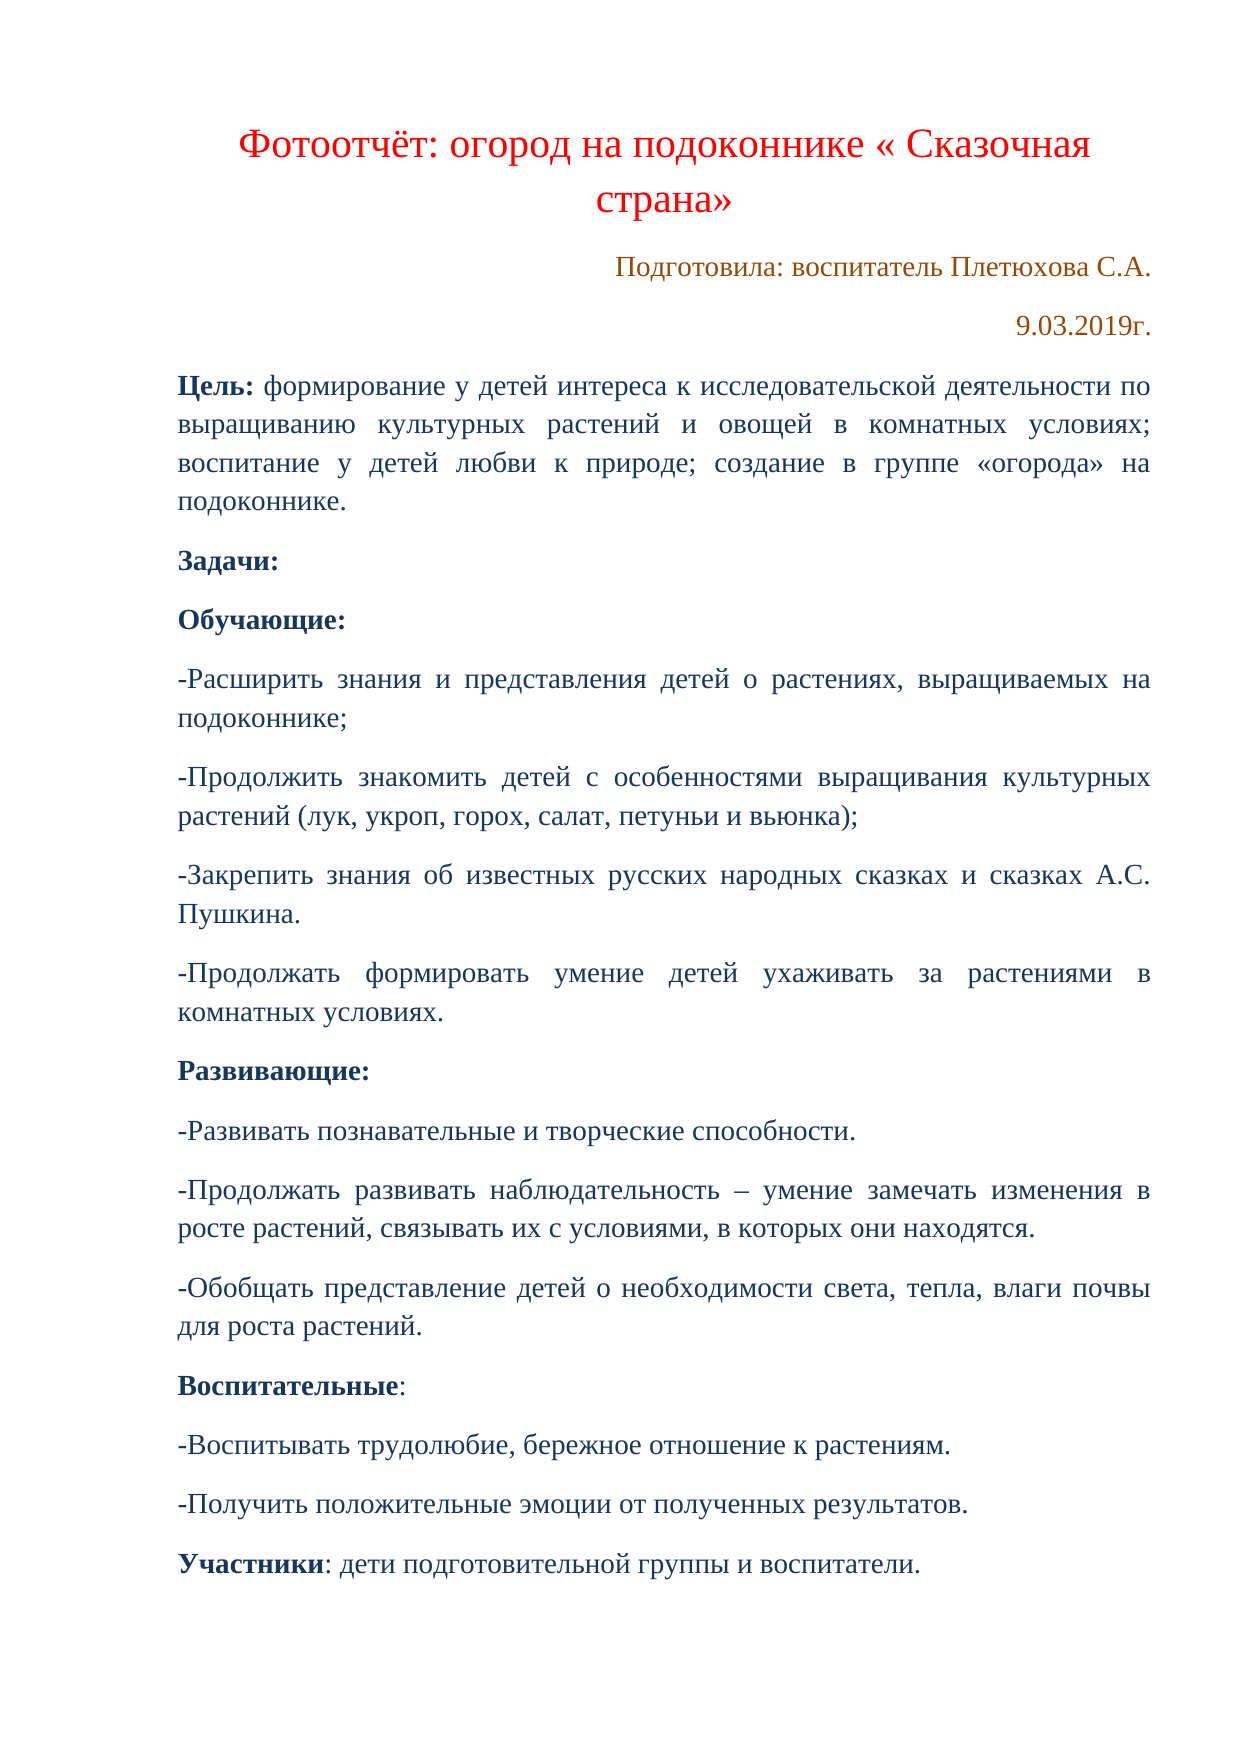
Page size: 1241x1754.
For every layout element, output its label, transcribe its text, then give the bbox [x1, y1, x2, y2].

text -Продолжить знакомить детей с особенностями выращивания культурных растений (лук, укроп, горох, салат, петуньи и вьюнка); [177, 759, 1152, 832]
text -Продолжать формировать умение детей ухаживать за растениями в комнатных условиях. [177, 955, 1152, 1027]
text Развивающие: [177, 1053, 1152, 1087]
text -Закрепить знания об известных русских народных сказках и сказках А.С. Пушкина. [177, 857, 1152, 929]
text Задачи: [177, 543, 1152, 576]
text -Воспитывать трудолюбие, бережное отношение к растениям. [177, 1427, 1152, 1461]
text Обучающие: [177, 602, 1152, 636]
text Участники: дети подготовительной группы и воспитатели. [177, 1546, 1152, 1579]
text -Развивать познавательные и творческие способности. [177, 1113, 1152, 1146]
text Подготовила: воспитатель Плетюхова С.А. [177, 249, 1152, 283]
text -Продолжать развивать наблюдательность – умение замечать изменения в росте растений, связывать их с условиями, в которых они находятся. [177, 1172, 1152, 1244]
text -Расширить знания и представления детей о растениях, выращиваемых на подоконнике; [177, 662, 1152, 734]
text 9.03.2019г. [177, 308, 1152, 342]
text Цель: формирование у детей интереса к исследовательской деятельности по выращиванию культурных растений и овощей в комнатных условиях; воспитание у детей любви к природе; создание в группе «огорода» на подоконнике. [177, 368, 1152, 517]
text Воспитательные: [177, 1368, 1152, 1401]
text -Получить положительные эмоции от полученных результатов. [177, 1487, 1152, 1520]
text Фотоотчёт: огород на подоконнике « Сказочная страна» [177, 118, 1152, 221]
text -Обобщать представление детей о необходимости света, тепла, влаги почвы для роста растений. [177, 1270, 1152, 1342]
